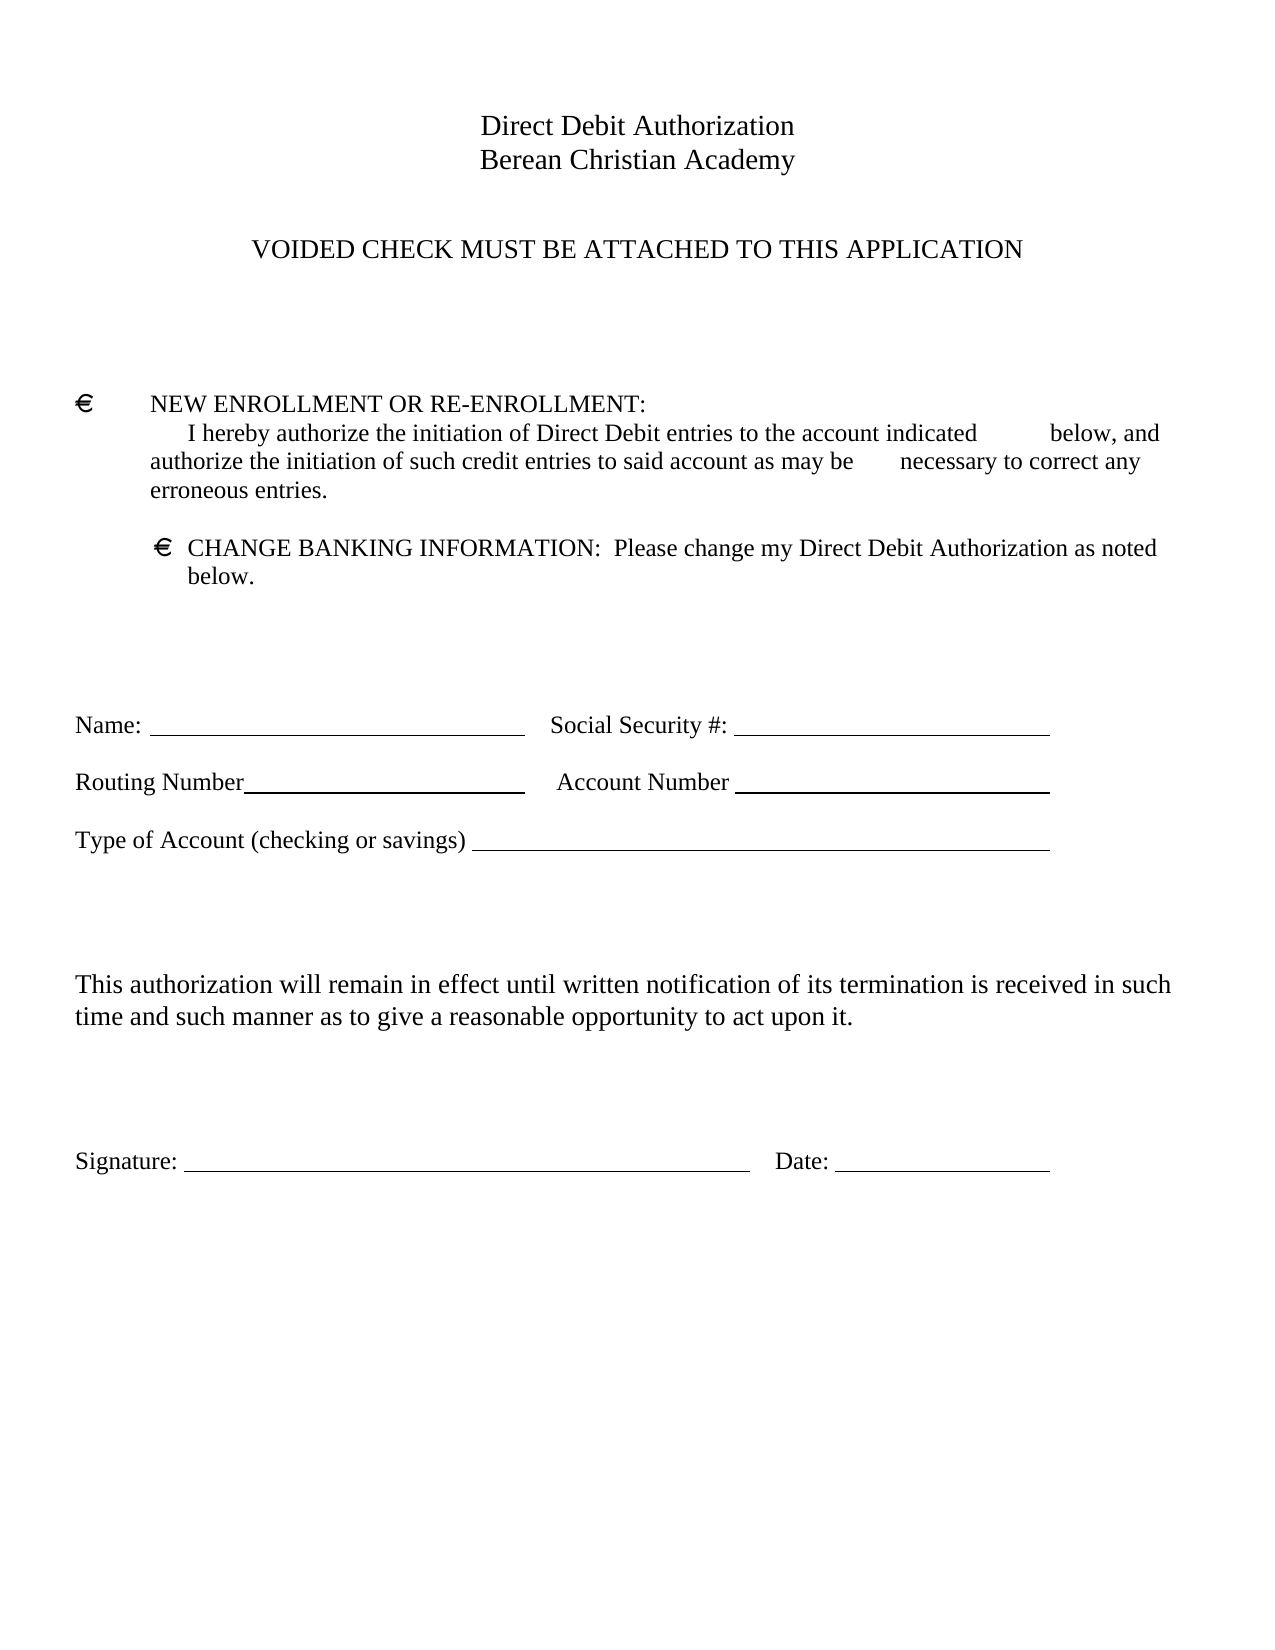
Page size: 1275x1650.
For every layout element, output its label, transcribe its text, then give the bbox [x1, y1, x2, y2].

text This authorization will remain in effect until written notification of its termination is received in such time and such manner as to give a reasonable opportunity to act upon it. [75, 969, 1200, 1031]
list CHANGE BANKING INFORMATION: Please change my Direct Debit Authorization as noted below. [154, 533, 1200, 590]
text Berean Christian Academy [75, 142, 1200, 176]
text Signature: Date: [75, 1146, 1200, 1175]
text Type of Account (checking or savings) [75, 825, 1200, 854]
text I hereby authorize the initiation of Direct Debit entries to the account indicated below, and authorize the initiation of such credit entries to said account as may be necessary to correct any erroneous entries. [150, 418, 1200, 504]
list NEW ENROLLMENT OR RE-ENROLLMENT: [75, 389, 1200, 418]
text Routing Number Account Number [75, 767, 1200, 796]
text Direct Debit Authorization [75, 108, 1200, 142]
text VOIDED CHECK MUST BE ATTACHED TO THIS APPLICATION [75, 233, 1200, 264]
text Name: Social Security #: [75, 710, 1200, 739]
